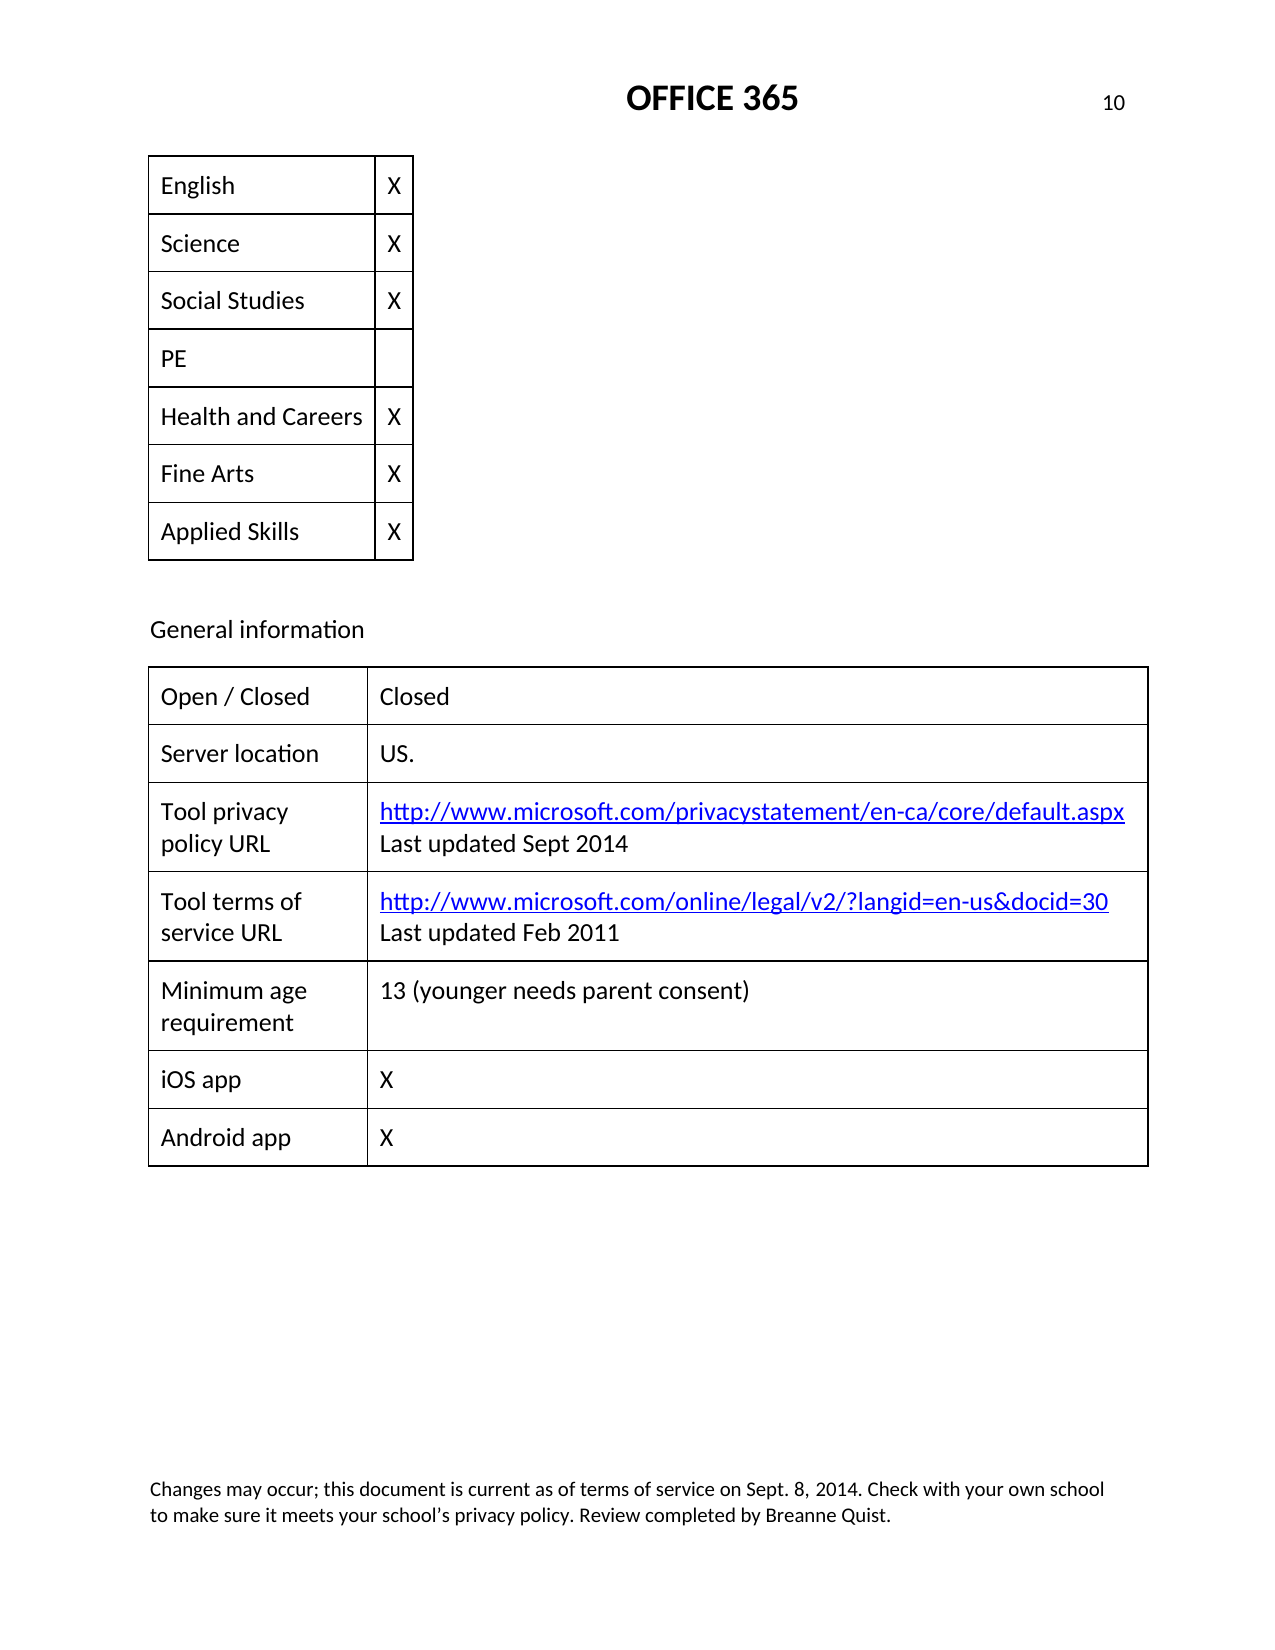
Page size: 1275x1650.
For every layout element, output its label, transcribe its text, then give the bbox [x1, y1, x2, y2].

table_cell PE [149, 330, 374, 386]
table_cell English [149, 157, 374, 213]
table_cell X [376, 157, 412, 213]
text General information [150, 613, 1125, 645]
table_cell [376, 330, 412, 386]
table_header Open / Closed [149, 668, 367, 724]
table_cell X [376, 445, 412, 501]
table_cell Applied Skills [149, 503, 374, 559]
table_cell X [368, 1051, 1147, 1107]
table_cell X [376, 503, 412, 559]
table_cell X [368, 1109, 1147, 1165]
table_header Closed [368, 668, 1147, 724]
table_cell Android app [149, 1109, 367, 1165]
table_cell Science [149, 215, 374, 271]
table_cell Social Studies [149, 272, 374, 328]
table_cell X [376, 388, 412, 444]
table_cell Fine Arts [149, 445, 374, 501]
table_cell X [376, 215, 412, 271]
table_cell Server location [149, 725, 367, 781]
table_cell Health and Careers [149, 388, 374, 444]
table_cell Tool privacy policy URL [149, 783, 367, 871]
table_cell http://www.microsoft.com/privacystatement/en-ca/core/default.aspx Last updated Sept 2014 [368, 783, 1147, 871]
table_cell X [376, 272, 412, 328]
table_cell Minimum age requirement [149, 962, 367, 1050]
table_cell US. [368, 725, 1147, 781]
table_cell iOS app [149, 1051, 367, 1107]
table_cell http://www.microsoft.com/online/legal/v2/?langid=en-us&docid=30 Last updated Feb 2011 [368, 872, 1147, 960]
table_cell Tool terms of service URL [149, 872, 367, 960]
table_cell 13 (younger needs parent consent) [368, 962, 1147, 1050]
